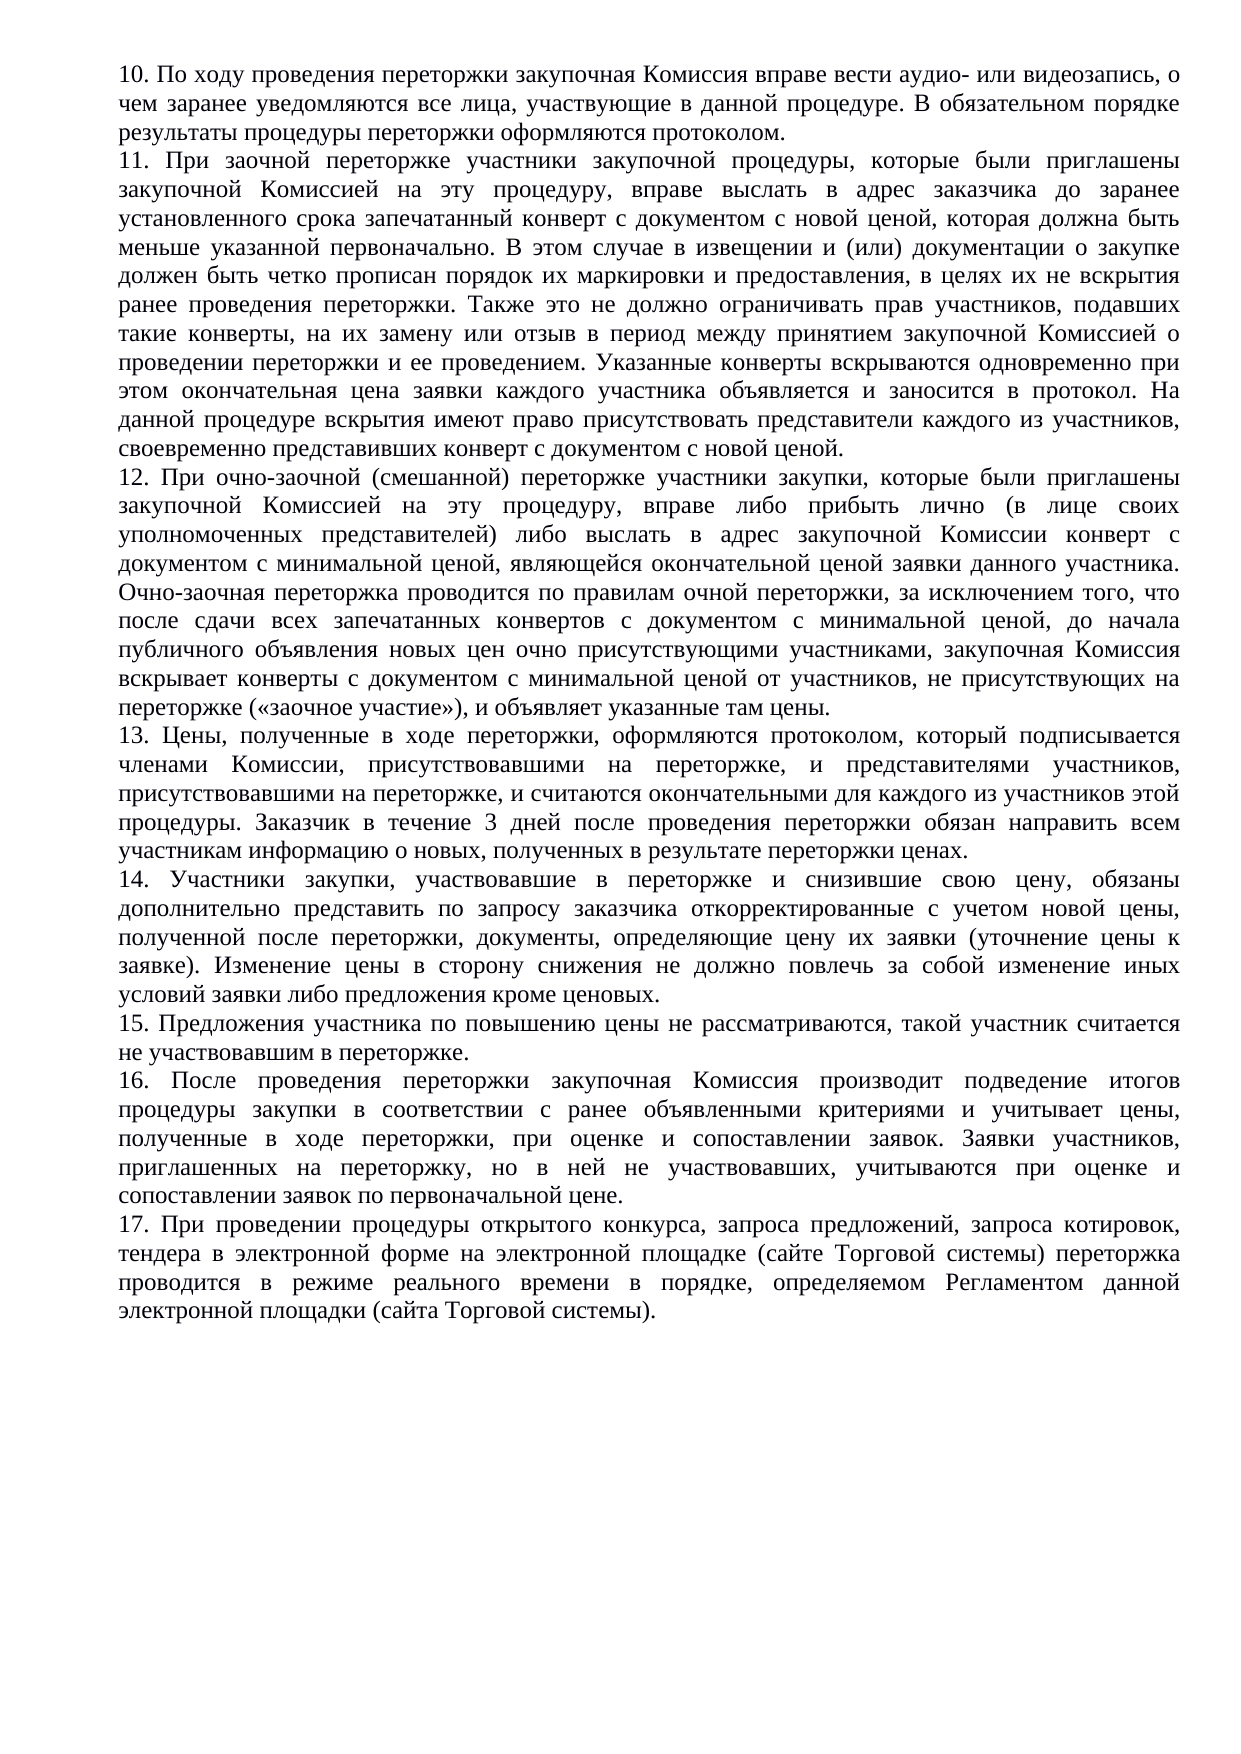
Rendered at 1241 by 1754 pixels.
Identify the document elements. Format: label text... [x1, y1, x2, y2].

text 12. При очно-заочной (смешанной) переторжке участники закупки, которые были приглашены закупочной Комиссией на эту процедуру, вправе либо прибыть лично (в лице своих уполномоченных представителей) либо выслать в адрес закупочной Комиссии конверт с документом с минимальной ценой, являющейся окончательной ценой заявки данного участника. Очно-заочная переторжка проводится по правилам очной переторжки, за исключением того, что после сдачи всех запечатанных конвертов с документом с минимальной ценой, до начала публичного объявления новых цен очно присутствующими участниками, закупочная Комиссия вскрывает конверты с документом с минимальной ценой от участников, не присутствующих на переторжке («заочное участие»), и объявляет указанные там цены. [118, 462, 1181, 720]
text 11. При заочной переторжке участники закупочной процедуры, которые были приглашены закупочной Комиссией на эту процедуру, вправе выслать в адрес заказчика до заранее установленного срока запечатанный конверт с документом с новой ценой, которая должна быть меньше указанной первоначально. В этом случае в извещении и (или) документации о закупке должен быть четко прописан порядок их маркировки и предоставления, в целях их не вскрытия ранее проведения переторжки. Также это не должно ограничивать прав участников, подавших такие конверты, на их замену или отзыв в период между принятием закупочной Комиссией о проведении переторжки и ее проведением. Указанные конверты вскрываются одновременно при этом окончательная цена заявки каждого участника объявляется и заносится в протокол. На данной процедуре вскрытия имеют право присутствовать представители каждого из участников, своевременно представивших конверт с документом с новой ценой. [118, 145, 1181, 462]
text 10. По ходу проведения переторжки закупочная Комиссия вправе вести аудио- или видеозапись, о чем заранее уведомляются все лица, участвующие в данной процедуре. В обязательном порядке результаты процедуры переторжки оформляются протоколом. [118, 59, 1181, 145]
text 15. Предложения участника по повышению цены не рассматриваются, такой участник считается не участвовавшим в переторжке. [118, 1008, 1181, 1065]
text 16. После проведения переторжки закупочная Комиссия производит подведение итогов процедуры закупки в соответствии с ранее объявленными критериями и учитывает цены, полученные в ходе переторжки, при оценке и сопоставлении заявок. Заявки участников, приглашенных на переторжку, но в ней не участвовавших, учитываются при оценке и сопоставлении заявок по первоначальной цене. [118, 1065, 1181, 1209]
text 13. Цены, полученные в ходе переторжки, оформляются протоколом, который подписывается членами Комиссии, присутствовавшими на переторжке, и представителями участников, присутствовавшими на переторжке, и считаются окончательными для каждого из участников этой процедуры. Заказчик в течение 3 дней после проведения переторжки обязан направить всем участникам информацию о новых, полученных в результате переторжки ценах. [118, 720, 1181, 864]
text 14. Участники закупки, участвовавшие в переторжке и снизившие свою цену, обязаны дополнительно представить по запросу заказчика откорректированные с учетом новой цены, полученной после переторжки, документы, определяющие цену их заявки (уточнение цены к заявке). Изменение цены в сторону снижения не должно повлечь за собой изменение иных условий заявки либо предложения кроме ценовых. [118, 864, 1181, 1008]
text 17. При проведении процедуры открытого конкурса, запроса предложений, запроса котировок, тендера в электронной форме на электронной площадке (сайте Торговой системы) переторжка проводится в режиме реального времени в порядке, определяемом Регламентом данной электронной площадки (сайта Торговой системы). [118, 1209, 1181, 1324]
